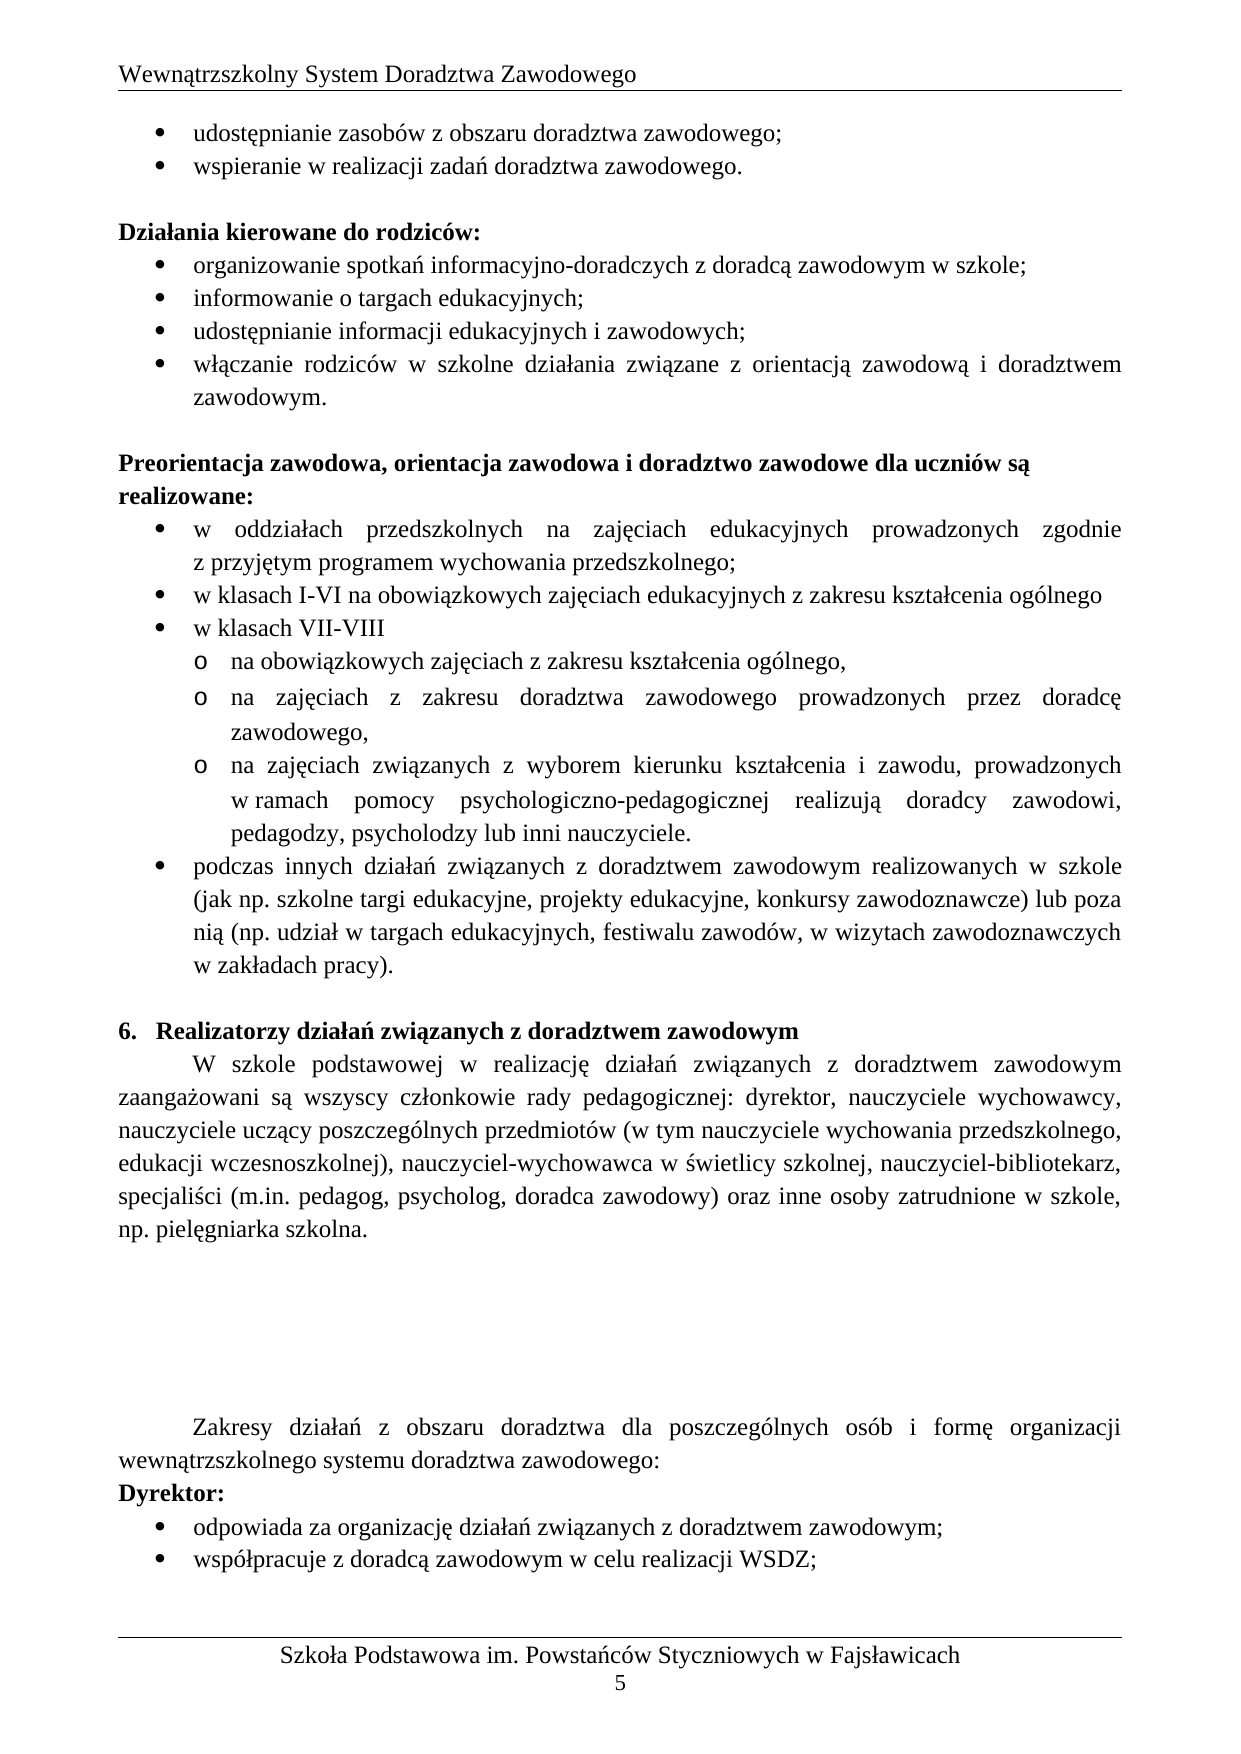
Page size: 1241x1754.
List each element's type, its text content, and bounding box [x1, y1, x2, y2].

list włączanie rodziców w szkolne działania związane z orientacją zawodową i doradztwem zawodowym. [156, 349, 1122, 411]
list udostępnianie zasobów z obszaru doradztwa zawodowego; [156, 118, 1122, 147]
list na zajęciach z zakresu doradztwa zawodowego prowadzonych przez doradcę zawodowego, [193, 682, 1122, 746]
list udostępnianie informacji edukacyjnych i zawodowych; [156, 316, 1122, 345]
list odpowiada za organizację działań związanych z doradztwem zawodowym; [156, 1512, 1122, 1540]
text Dyrektor: [118, 1478, 1122, 1507]
list wspieranie w realizacji zadań doradztwa zawodowego. [156, 151, 1122, 180]
list w klasach VII-VIII [156, 613, 1122, 642]
list współpracuje z doradcą zawodowym w celu realizacji WSDZ; [156, 1544, 1122, 1573]
text Preorientacja zawodowa, orientacja zawodowa i doradztwo zawodowe dla uczniów są realizowane: [118, 448, 1122, 510]
list podczas innych działań związanych z doradztwem zawodowym realizowanych w szkole (jak np. szkolne targi edukacyjne, projekty edukacyjne, konkursy zawodoznawcze) lub poza nią (np. udział w targach edukacyjnych, festiwalu zawodów, w wizytach zawodoznawczych w zakładach pracy). [156, 851, 1122, 979]
text W szkole podstawowej w realizację działań związanych z doradztwem zawodowym zaangażowani są wszyscy członkowie rady pedagogicznej: dyrektor, nauczyciele wychowawcy, nauczyciele uczący poszczególnych przedmiotów (w tym nauczyciele wychowania przedszkolnego, edukacji wczesnoszkolnej), nauczyciel-wychowawca w świetlicy szkolnej, nauczyciel-bibliotekarz, specjaliści (m.in. pedagog, psycholog, doradca zawodowy) oraz inne osoby zatrudnione w szkole, np. pielęgniarka szkolna. [118, 1049, 1122, 1243]
list w klasach I-VI na obowiązkowych zajęciach edukacyjnych z zakresu kształcenia ogólnego [156, 580, 1122, 609]
text Działania kierowane do rodziców: [118, 217, 1122, 246]
text Zakresy działań z obszaru doradztwa dla poszczególnych osób i formę organizacji wewnątrzszkolnego systemu doradztwa zawodowego: [118, 1412, 1122, 1474]
list na zajęciach związanych z wyborem kierunku kształcenia i zawodu, prowadzonych w ramach pomocy psychologiczno-pedagogicznej realizują doradcy zawodowi, pedagodzy, psycholodzy lub inni nauczyciele. [193, 750, 1122, 847]
list informowanie o targach edukacyjnych; [156, 283, 1122, 312]
list w oddziałach przedszkolnych na zajęciach edukacyjnych prowadzonych zgodnie z przyjętym programem wychowania przedszkolnego; [156, 514, 1122, 576]
list Realizatorzy działań związanych z doradztwem zawodowym [118, 1016, 1122, 1045]
list organizowanie spotkań informacyjno-doradczych z doradcą zawodowym w szkole; [156, 250, 1122, 279]
list na obowiązkowych zajęciach z zakresu kształcenia ogólnego, [193, 646, 1122, 677]
